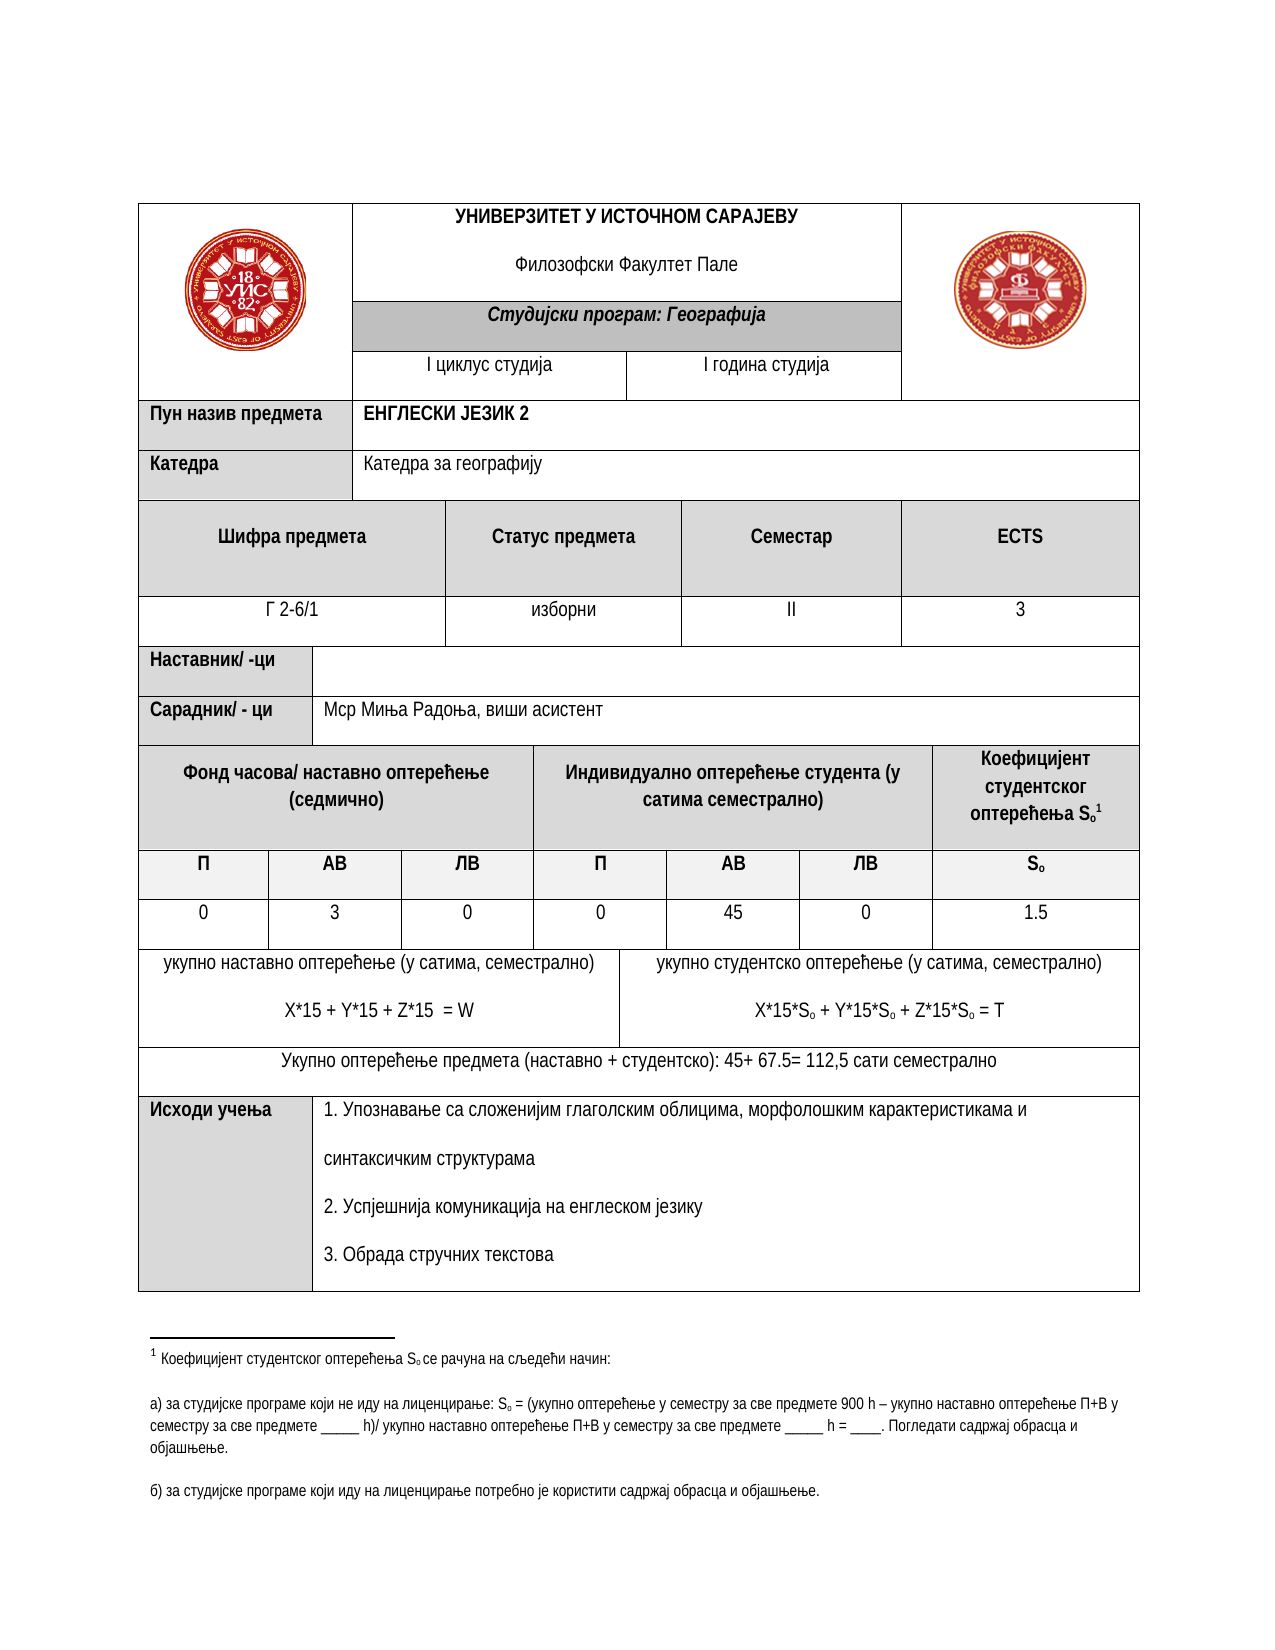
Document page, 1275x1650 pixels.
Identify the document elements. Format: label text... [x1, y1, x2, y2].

table_cell Г 2-6/1 [139, 597, 445, 646]
table_cell 3 [269, 900, 401, 949]
table_cell 45 [667, 900, 799, 949]
table_cell П [139, 851, 268, 899]
table_cell АВ [667, 851, 799, 899]
table_cell Шифра предмета [139, 501, 445, 596]
table_cell So [933, 851, 1139, 899]
table_cell П [534, 851, 666, 899]
table_cell ЕНГЛЕСКИ ЈЕЗИК 2 [353, 401, 1139, 450]
table_cell укупно наставно оптерећење (у сатима, семестрално) X*15 + Y*15 + Z*15 = W [139, 950, 619, 1047]
table_cell Коефицијент студентског оптерећења So [933, 746, 1139, 849]
table_cell Наставник/ -ци [139, 647, 312, 696]
table_cell Сарадник/ - ци [139, 697, 312, 745]
table_cell Укупно оптерећење предмета (наставно + студентско): 45+ 67.5= 112,5 сати семестрално [139, 1048, 1139, 1096]
table_cell укупно студентско оптерећење (у сатима, семестрално) X*15*So + Y*15*So + Z*15*So = T [620, 950, 1139, 1047]
table_header УНИВЕРЗИТЕТ У ИСТОЧНОМ САРАЈЕВУ Филозофски Факултет Пале [353, 204, 901, 301]
picture [954, 231, 1087, 349]
table_cell 0 [800, 900, 932, 949]
table_cell 0 [139, 900, 268, 949]
table_cell Мср Миња Радоња, виши асистент [313, 697, 1139, 745]
table_cell Статус предмета [446, 501, 681, 596]
table_cell Индивидуално оптерећење студента (у сатима семестрално) [534, 746, 932, 849]
table_cell Семестар [682, 501, 901, 596]
table_cell Исходи учења [139, 1097, 312, 1291]
table_cell 0 [534, 900, 666, 949]
table_cell 1.5 [933, 900, 1139, 949]
table_cell I циклус студија [353, 352, 626, 400]
table_cell Катедра [139, 451, 352, 499]
table_cell Фонд часова/ наставно оптерећење (седмично) [139, 746, 533, 849]
table_cell ЛВ [402, 851, 533, 899]
table_header [902, 204, 1139, 400]
table_cell изборни [446, 597, 681, 646]
table_cell ЛВ [800, 851, 932, 899]
table_cell Катедра за географију [353, 451, 1139, 499]
table_cell АВ [269, 851, 401, 899]
table_cell Студијски програм: Географија [353, 302, 901, 351]
table_cell ECTS [902, 501, 1139, 596]
table_cell 0 [402, 900, 533, 949]
table_header [139, 204, 352, 400]
picture [184, 228, 307, 351]
table_cell [313, 647, 1139, 696]
table_cell II [682, 597, 901, 646]
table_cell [313, 1097, 1139, 1291]
table_cell Пун назив предмета [139, 401, 352, 450]
table_cell I година студија [627, 352, 901, 400]
table_cell 3 [902, 597, 1139, 646]
